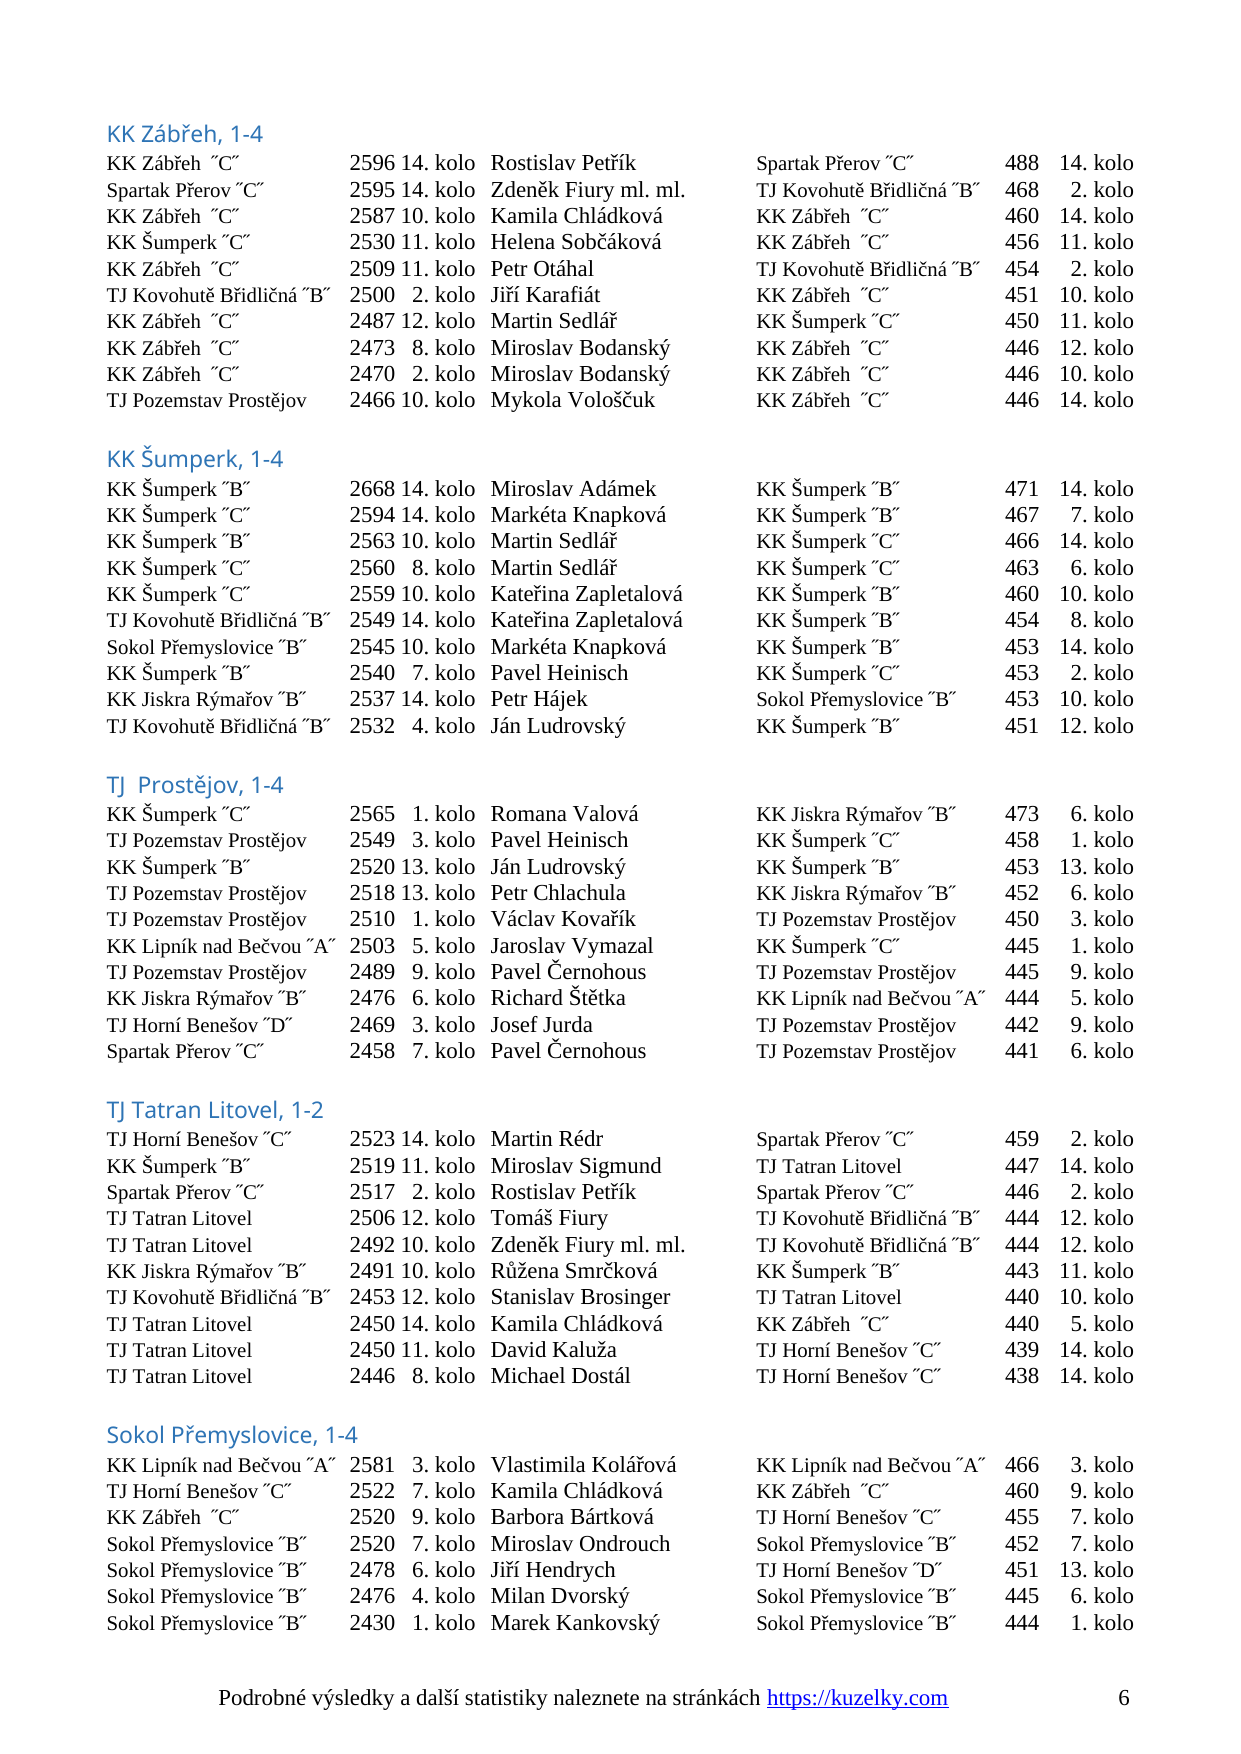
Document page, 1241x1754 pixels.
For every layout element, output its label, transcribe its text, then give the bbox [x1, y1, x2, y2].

text KK Zábřeh ˝C˝ 2520 9. kolo Barbora Bártková TJ Horní Benešov ˝C˝ 455 7. kolo [106, 1503, 1134, 1530]
text TJ Tatran Litovel 2506 12. kolo Tomáš Fiury TJ Kovohutě Břidličná ˝B˝ 444 12. kolo [106, 1204, 1134, 1231]
text KK Jiskra Rýmařov ˝B˝ 2491 10. kolo Růžena Smrčková KK Šumperk ˝B˝ 443 11. kolo [106, 1257, 1134, 1283]
text KK Šumperk ˝C˝ 2594 14. kolo Markéta Knapková KK Šumperk ˝B˝ 467 7. kolo [106, 501, 1134, 527]
text KK Šumperk ˝B˝ 2519 11. kolo Miroslav Sigmund TJ Tatran Litovel 447 14. kolo [106, 1152, 1134, 1178]
text TJ Kovohutě Břidličná ˝B˝ 2453 12. kolo Stanislav Brosinger TJ Tatran Litovel 440 10. kolo [106, 1283, 1134, 1310]
subtitle KK Šumperk, 1-4 [106, 443, 1134, 475]
text TJ Pozemstav Prostějov 2518 13. kolo Petr Chlachula KK Jiskra Rýmařov ˝B˝ 452 6. kolo [106, 879, 1134, 905]
text KK Šumperk ˝C˝ 2530 11. kolo Helena Sobčáková KK Zábřeh ˝C˝ 456 11. kolo [106, 228, 1134, 255]
text TJ Horní Benešov ˝C˝ 2523 14. kolo Martin Rédr Spartak Přerov ˝C˝ 459 2. kolo [106, 1125, 1134, 1152]
text KK Jiskra Rýmařov ˝B˝ 2537 14. kolo Petr Hájek Sokol Přemyslovice ˝B˝ 453 10. kolo [106, 686, 1134, 712]
text TJ Horní Benešov ˝C˝ 2522 7. kolo Kamila Chládková KK Zábřeh ˝C˝ 460 9. kolo [106, 1477, 1134, 1503]
text KK Lipník nad Bečvou ˝A˝ 2503 5. kolo Jaroslav Vymazal KK Šumperk ˝C˝ 445 1. kolo [106, 932, 1134, 958]
text TJ Pozemstav Prostějov 2549 3. kolo Pavel Heinisch KK Šumperk ˝C˝ 458 1. kolo [106, 826, 1134, 853]
text KK Zábřeh ˝C˝ 2473 8. kolo Miroslav Bodanský KK Zábřeh ˝C˝ 446 12. kolo [106, 334, 1134, 360]
text Sokol Přemyslovice ˝B˝ 2520 7. kolo Miroslav Ondrouch Sokol Přemyslovice ˝B˝ 452 7. kolo [106, 1530, 1134, 1556]
subtitle TJ Prostějov, 1-4 [106, 769, 1134, 800]
text Sokol Přemyslovice ˝B˝ 2430 1. kolo Marek Kankovský Sokol Přemyslovice ˝B˝ 444 1. kolo [106, 1609, 1134, 1635]
text KK Zábřeh ˝C˝ 2487 12. kolo Martin Sedlář KK Šumperk ˝C˝ 450 11. kolo [106, 307, 1134, 334]
text TJ Pozemstav Prostějov 2466 10. kolo Mykola Vološčuk KK Zábřeh ˝C˝ 446 14. kolo [106, 387, 1134, 413]
text TJ Tatran Litovel 2492 10. kolo Zdeněk Fiury ml. ml. TJ Kovohutě Břidličná ˝B˝ 444 12. kolo [106, 1231, 1134, 1257]
text Spartak Přerov ˝C˝ 2458 7. kolo Pavel Černohous TJ Pozemstav Prostějov 441 6. kolo [106, 1037, 1134, 1063]
text KK Zábřeh ˝C˝ 2596 14. kolo Rostislav Petřík Spartak Přerov ˝C˝ 488 14. kolo [106, 149, 1134, 176]
subtitle KK Zábřeh, 1-4 [106, 118, 1134, 149]
text Sokol Přemyslovice ˝B˝ 2478 6. kolo Jiří Hendrych TJ Horní Benešov ˝D˝ 451 13. kolo [106, 1556, 1134, 1582]
text Spartak Přerov ˝C˝ 2595 14. kolo Zdeněk Fiury ml. ml. TJ Kovohutě Břidličná ˝B˝ 468 2. kolo [106, 176, 1134, 202]
text Sokol Přemyslovice ˝B˝ 2476 4. kolo Milan Dvorský Sokol Přemyslovice ˝B˝ 445 6. kolo [106, 1582, 1134, 1609]
text KK Šumperk ˝C˝ 2565 1. kolo Romana Valová KK Jiskra Rýmařov ˝B˝ 473 6. kolo [106, 800, 1134, 826]
text TJ Pozemstav Prostějov 2510 1. kolo Václav Kovařík TJ Pozemstav Prostějov 450 3. kolo [106, 905, 1134, 932]
text KK Šumperk ˝B˝ 2520 13. kolo Ján Ludrovský KK Šumperk ˝B˝ 453 13. kolo [106, 853, 1134, 879]
text KK Šumperk ˝B˝ 2668 14. kolo Miroslav Adámek KK Šumperk ˝B˝ 471 14. kolo [106, 475, 1134, 501]
text TJ Horní Benešov ˝D˝ 2469 3. kolo Josef Jurda TJ Pozemstav Prostějov 442 9. kolo [106, 1011, 1134, 1037]
text KK Šumperk ˝C˝ 2559 10. kolo Kateřina Zapletalová KK Šumperk ˝B˝ 460 10. kolo [106, 580, 1134, 606]
text TJ Pozemstav Prostějov 2489 9. kolo Pavel Černohous TJ Pozemstav Prostějov 445 9. kolo [106, 958, 1134, 984]
text KK Zábřeh ˝C˝ 2509 11. kolo Petr Otáhal TJ Kovohutě Břidličná ˝B˝ 454 2. kolo [106, 255, 1134, 281]
text TJ Kovohutě Břidličná ˝B˝ 2500 2. kolo Jiří Karafiát KK Zábřeh ˝C˝ 451 10. kolo [106, 281, 1134, 307]
text KK Šumperk ˝B˝ 2540 7. kolo Pavel Heinisch KK Šumperk ˝C˝ 453 2. kolo [106, 659, 1134, 686]
text Sokol Přemyslovice ˝B˝ 2545 10. kolo Markéta Knapková KK Šumperk ˝B˝ 453 14. kolo [106, 633, 1134, 659]
text TJ Tatran Litovel 2450 14. kolo Kamila Chládková KK Zábřeh ˝C˝ 440 5. kolo [106, 1310, 1134, 1336]
text TJ Tatran Litovel 2446 8. kolo Michael Dostál TJ Horní Benešov ˝C˝ 438 14. kolo [106, 1362, 1134, 1389]
text TJ Tatran Litovel 2450 11. kolo David Kaluža TJ Horní Benešov ˝C˝ 439 14. kolo [106, 1336, 1134, 1362]
text KK Šumperk ˝B˝ 2563 10. kolo Martin Sedlář KK Šumperk ˝C˝ 466 14. kolo [106, 527, 1134, 554]
subtitle Sokol Přemyslovice, 1-4 [106, 1419, 1134, 1451]
text KK Zábřeh ˝C˝ 2587 10. kolo Kamila Chládková KK Zábřeh ˝C˝ 460 14. kolo [106, 202, 1134, 228]
subtitle TJ Tatran Litovel, 1-2 [106, 1094, 1134, 1125]
text KK Šumperk ˝C˝ 2560 8. kolo Martin Sedlář KK Šumperk ˝C˝ 463 6. kolo [106, 554, 1134, 580]
text Spartak Přerov ˝C˝ 2517 2. kolo Rostislav Petřík Spartak Přerov ˝C˝ 446 2. kolo [106, 1178, 1134, 1204]
text TJ Kovohutě Břidličná ˝B˝ 2532 4. kolo Ján Ludrovský KK Šumperk ˝B˝ 451 12. kolo [106, 712, 1134, 738]
text KK Lipník nad Bečvou ˝A˝ 2581 3. kolo Vlastimila Kolářová KK Lipník nad Bečvou ˝A˝ 466 3. kolo [106, 1451, 1134, 1477]
text KK Zábřeh ˝C˝ 2470 2. kolo Miroslav Bodanský KK Zábřeh ˝C˝ 446 10. kolo [106, 360, 1134, 387]
text TJ Kovohutě Břidličná ˝B˝ 2549 14. kolo Kateřina Zapletalová KK Šumperk ˝B˝ 454 8. kolo [106, 606, 1134, 633]
text KK Jiskra Rýmařov ˝B˝ 2476 6. kolo Richard Štětka KK Lipník nad Bečvou ˝A˝ 444 5. kolo [106, 984, 1134, 1011]
